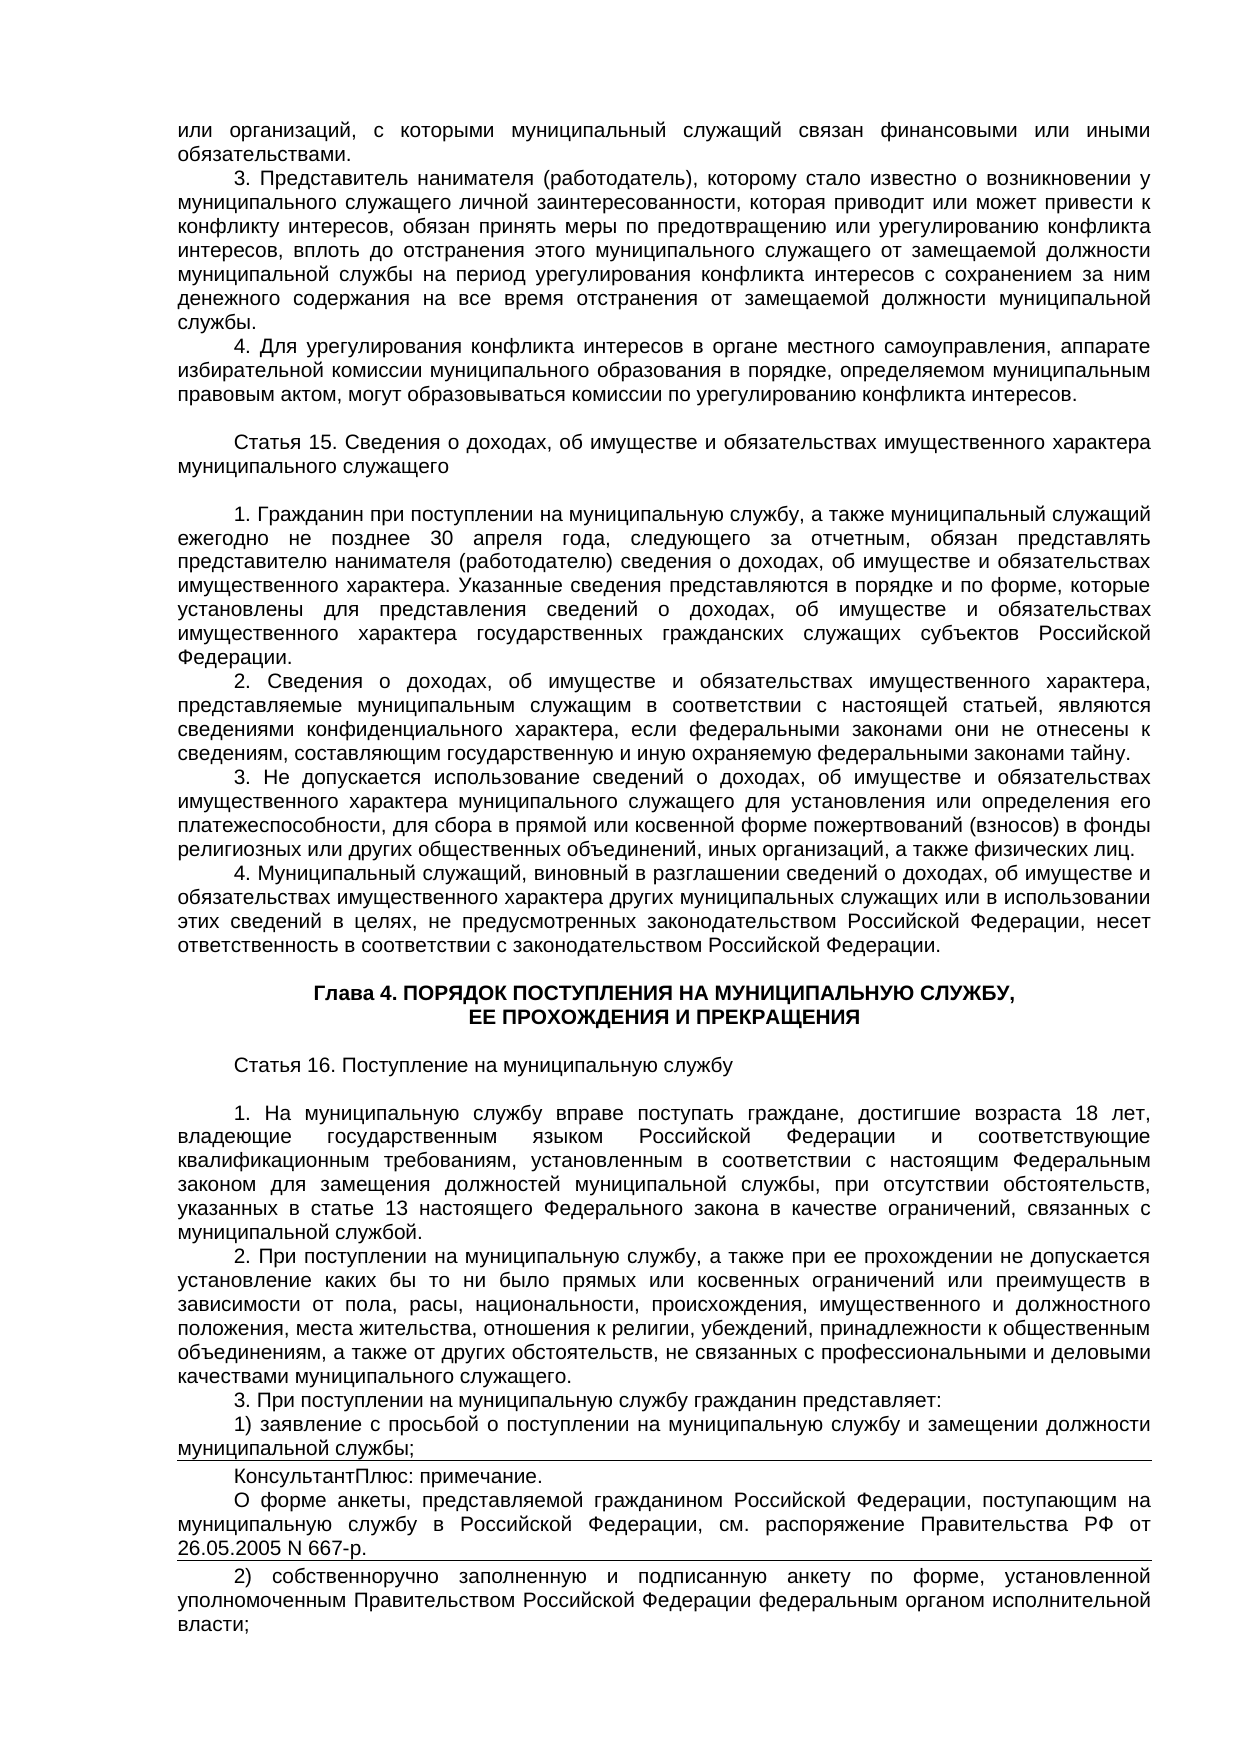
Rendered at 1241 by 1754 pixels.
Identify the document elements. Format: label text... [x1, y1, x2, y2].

text Статья 15. Сведения о доходах, об имуществе и обязательствах имущественного характера муниципального служащего [177, 429, 1152, 477]
text 2. Сведения о доходах, об имуществе и обязательствах имущественного характера, представляемые муниципальным служащим в соответствии с настоящей статьей, являются сведениями конфиденциального характера, если федеральными законами они не отнесены к сведениям, составляющим государственную и иную охраняемую федеральными законами тайну. [177, 669, 1152, 765]
text Статья 16. Поступление на муниципальную службу [177, 1052, 1152, 1076]
text 2. При поступлении на муниципальную службу, а также при ее прохождении не допускается установление каких бы то ни было прямых или косвенных ограничений или преимуществ в зависимости от пола, расы, национальности, происхождения, имущественного и должностного положения, места жительства, отношения к религии, убеждений, принадлежности к общественным объединениям, а также от других обстоятельств, не связанных с профессиональными и деловыми качествами муниципального служащего. [177, 1244, 1152, 1388]
text 3. Представитель нанимателя (работодатель), которому стало известно о возникновении у муниципального служащего личной заинтересованности, которая приводит или может привести к конфликту интересов, обязан принять меры по предотвращению или урегулированию конфликта интересов, вплоть до отстранения этого муниципального служащего от замещаемой должности муниципальной службы на период урегулирования конфликта интересов с сохранением за ним денежного содержания на все время отстранения от замещаемой должности муниципальной службы. [177, 166, 1152, 334]
text 4. Муниципальный служащий, виновный в разглашении сведений о доходах, об имуществе и обязательствах имущественного характера других муниципальных служащих или в использовании этих сведений в целях, не предусмотренных законодательством Российской Федерации, несет ответственность в соответствии с законодательством Российской Федерации. [177, 861, 1152, 957]
text 4. Для урегулирования конфликта интересов в органе местного самоуправления, аппарате избирательной комиссии муниципального образования в порядке, определяемом муниципальным правовым актом, могут образовываться комиссии по урегулированию конфликта интересов. [177, 334, 1152, 406]
text 1. На муниципальную службу вправе поступать граждане, достигшие возраста 18 лет, владеющие государственным языком Российской Федерации и соответствующие квалификационным требованиям, установленным в соответствии с настоящим Федеральным законом для замещения должностей муниципальной службы, при отсутствии обстоятельств, указанных в статье 13 настоящего Федерального закона в качестве ограничений, связанных с муниципальной службой. [177, 1100, 1152, 1244]
title ЕЕ ПРОХОЖДЕНИЯ И ПРЕКРАЩЕНИЯ [177, 1004, 1152, 1028]
text О форме анкеты, представляемой гражданином Российской Федерации, поступающим на муниципальную службу в Российской Федерации, см. распоряжение Правительства РФ от 26.05.2005 N 667-р. [177, 1488, 1152, 1559]
text 2) собственноручно заполненную и подписанную анкету по форме, установленной уполномоченным Правительством Российской Федерации федеральным органом исполнительной власти; [177, 1563, 1152, 1635]
text 1. Гражданин при поступлении на муниципальную службу, а также муниципальный служащий ежегодно не позднее 30 апреля года, следующего за отчетным, обязан представлять представителю нанимателя (работодателю) сведения о доходах, об имуществе и обязательствах имущественного характера. Указанные сведения представляются в порядке и по форме, которые установлены для представления сведений о доходах, об имуществе и обязательствах имущественного характера государственных гражданских служащих субъектов Российской Федерации. [177, 501, 1152, 669]
title Глава 4. ПОРЯДОК ПОСТУПЛЕНИЯ НА МУНИЦИПАЛЬНУЮ СЛУЖБУ, [177, 981, 1152, 1004]
text 3. При поступлении на муниципальную службу гражданин представляет: [177, 1388, 1152, 1412]
text КонсультантПлюс: примечание. [177, 1464, 1152, 1488]
text 3. Не допускается использование сведений о доходах, об имуществе и обязательствах имущественного характера муниципального служащего для установления или определения его платежеспособности, для сбора в прямой или косвенной форме пожертвований (взносов) в фонды религиозных или других общественных объединений, иных организаций, а также физических лиц. [177, 765, 1152, 861]
text 1) заявление с просьбой о поступлении на муниципальную службу и замещении должности муниципальной службы; [177, 1412, 1152, 1460]
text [177, 118, 1152, 166]
